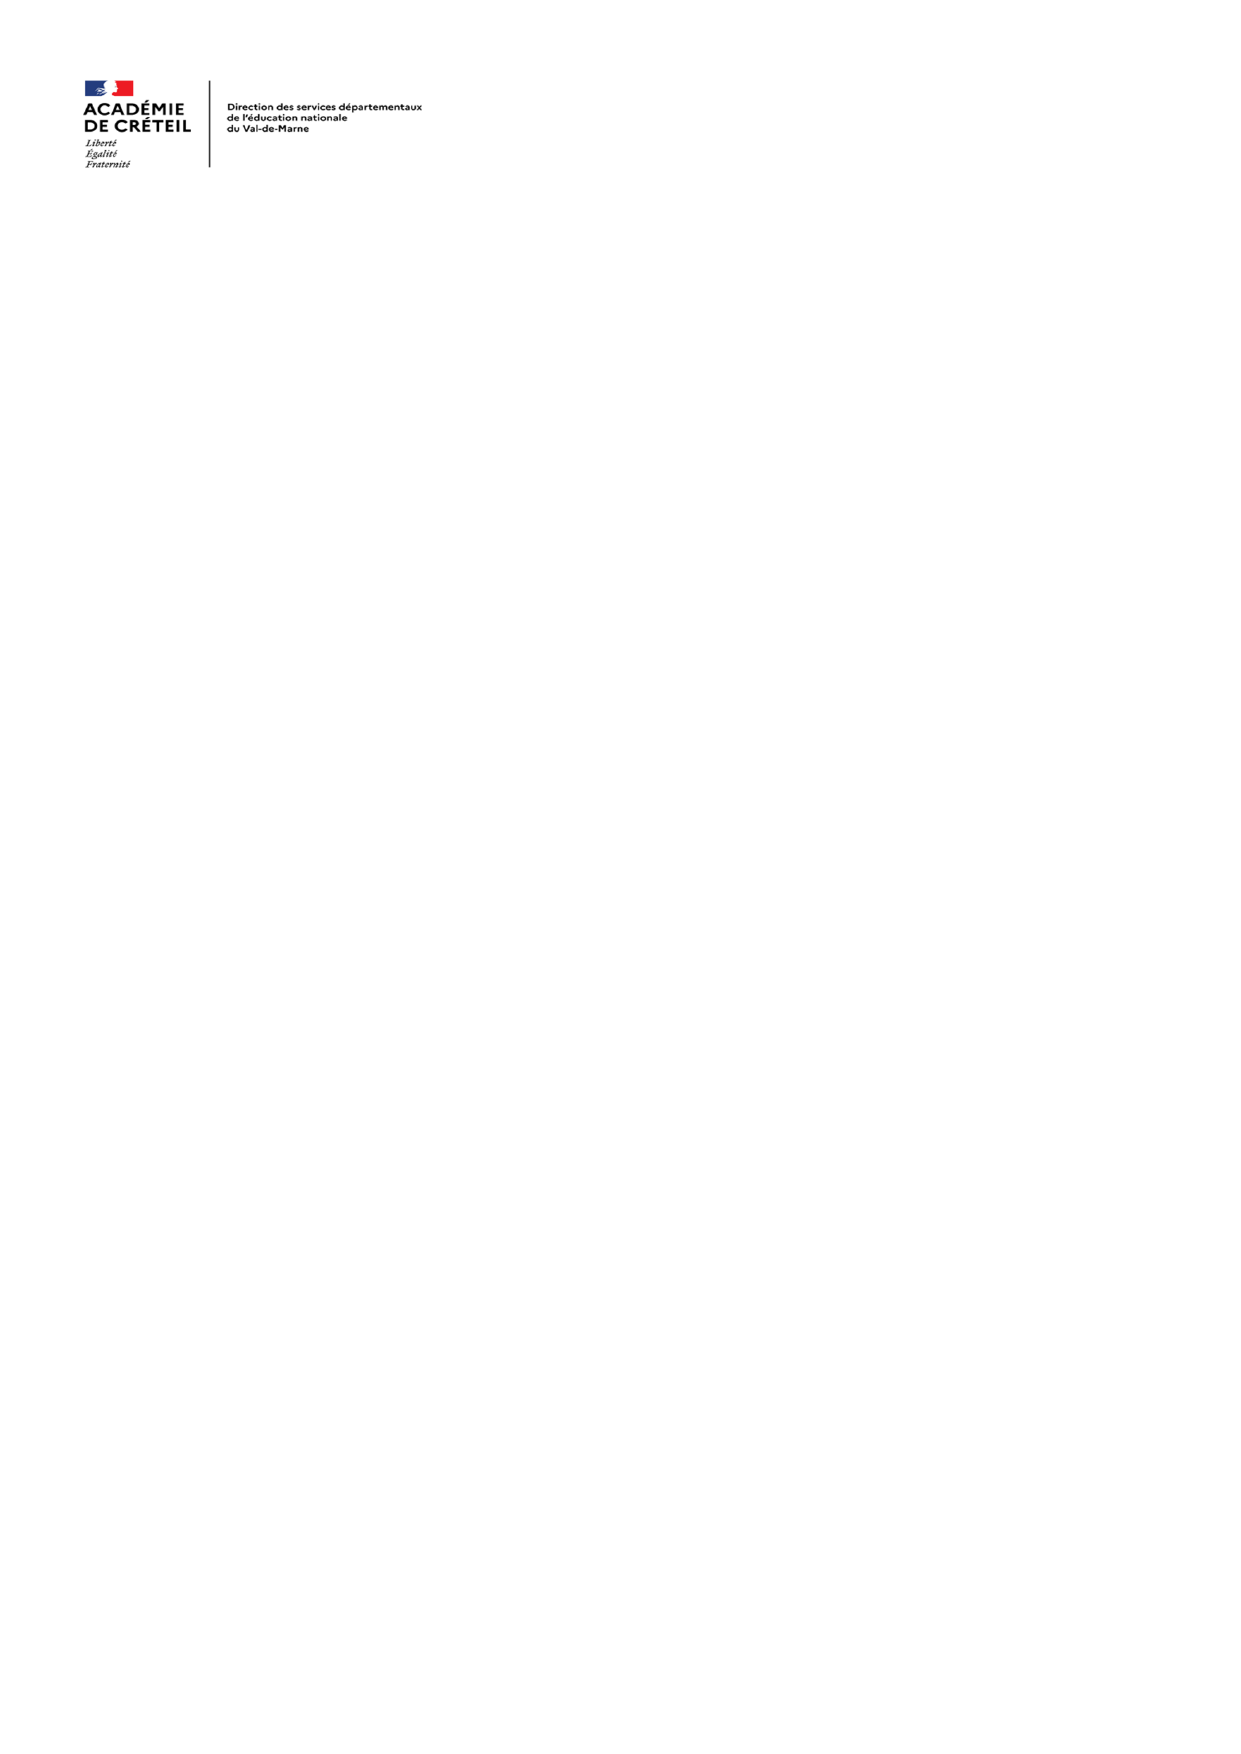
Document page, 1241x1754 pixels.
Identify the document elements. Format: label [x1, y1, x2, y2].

picture [53, 59, 456, 179]
